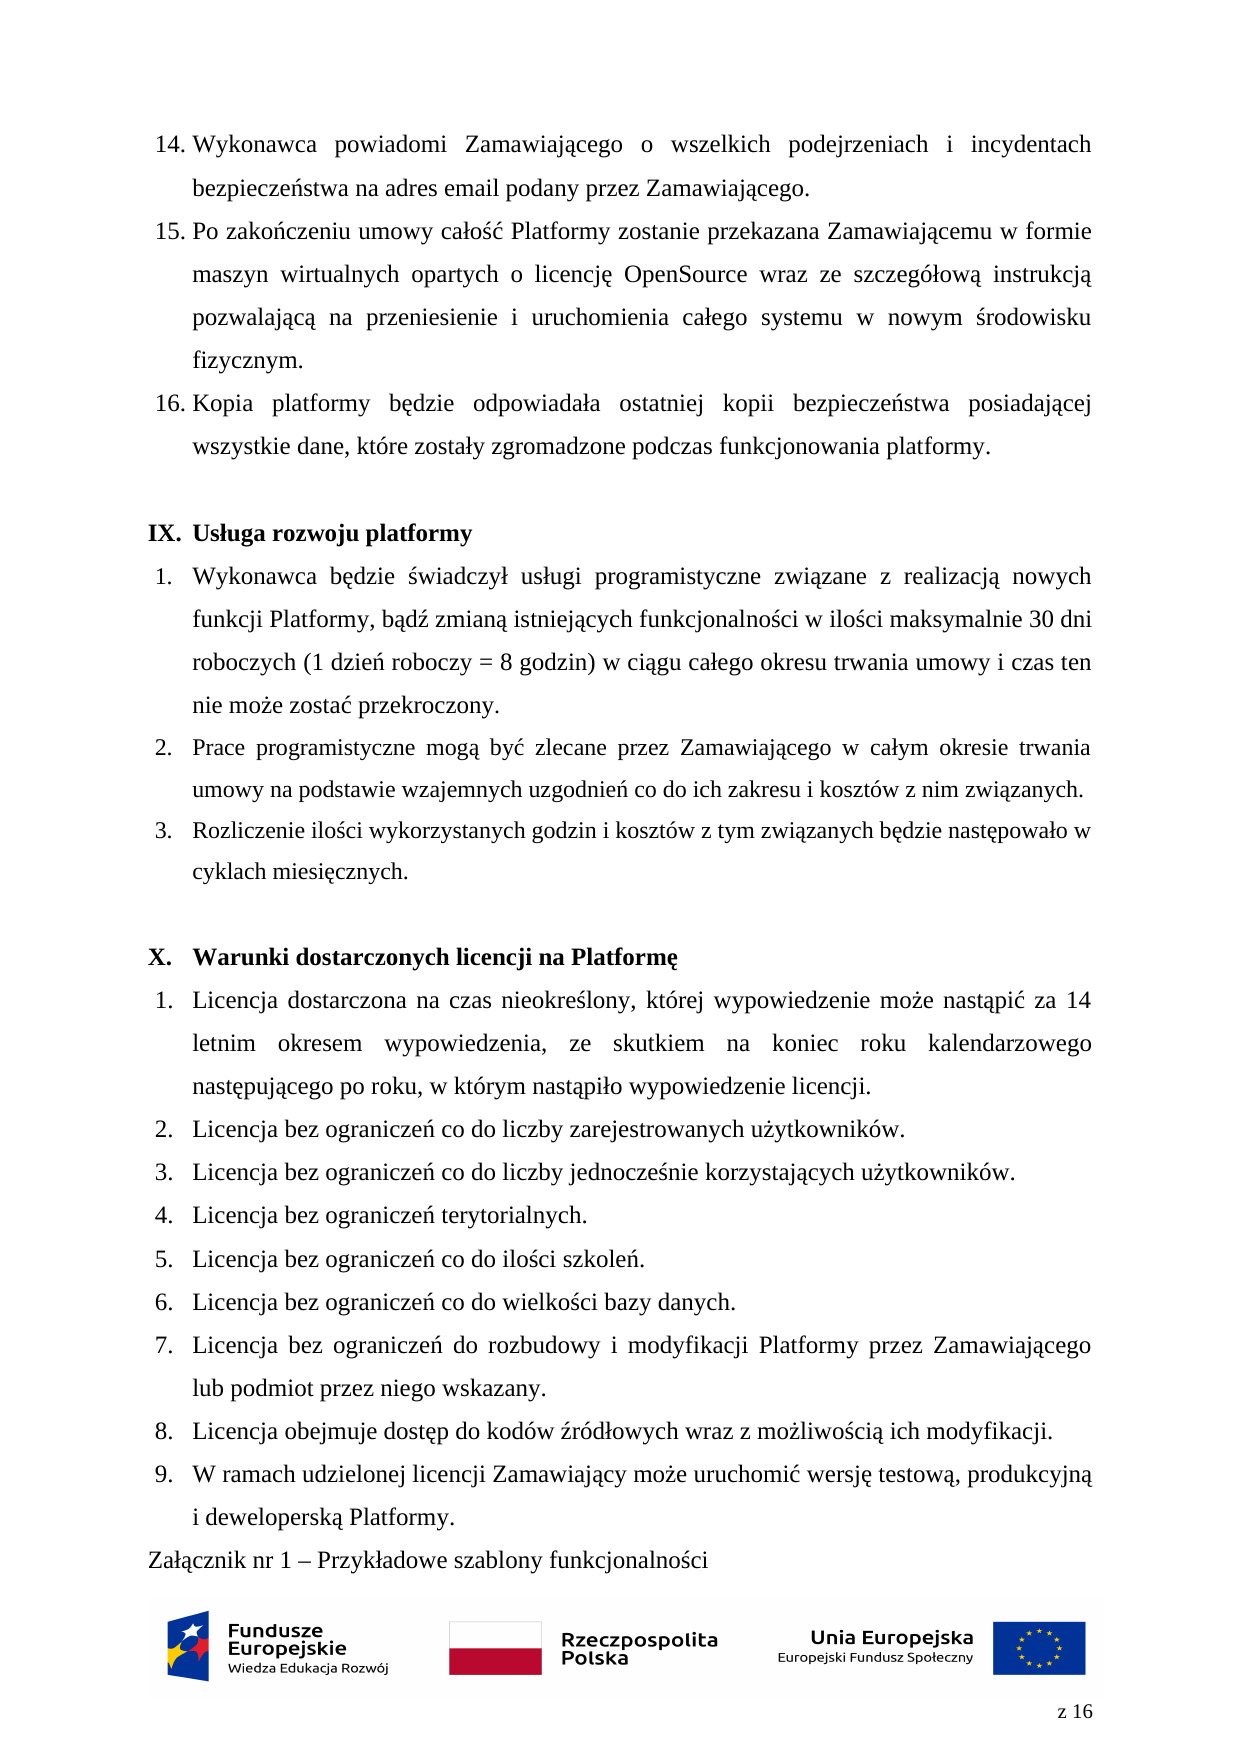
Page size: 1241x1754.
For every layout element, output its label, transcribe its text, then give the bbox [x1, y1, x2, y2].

list Licencja bez ograniczeń terytorialnych. [154, 1201, 1092, 1229]
list Warunki dostarczonych licencji na Platformę [148, 942, 1092, 971]
list Kopia platformy będzie odpowiadała ostatniej kopii bezpieczeństwa posiadającej wszystkie dane, które zostały zgromadzone podczas funkcjonowania platformy. [154, 388, 1092, 460]
list Licencja bez ograniczeń co do ilości szkoleń. [154, 1244, 1092, 1272]
list Licencja bez ograniczeń co do wielkości bazy danych. [154, 1287, 1092, 1316]
list Usługa rozwoju platformy [148, 518, 1092, 546]
list Po zakończeniu umowy całość Platformy zostanie przekazana Zamawiającemu w formie maszyn wirtualnych opartych o licencję OpenSource wraz ze szczegółową instrukcją pozwalającą na przeniesienie i uruchomienia całego systemu w nowym środowisku fizycznym. [154, 216, 1092, 374]
picture [147, 1594, 1105, 1699]
list Licencja bez ograniczeń do rozbudowy i modyfikacji Platformy przez Zamawiającego lub podmiot przez niego wskazany. [154, 1330, 1092, 1402]
list Rozliczenie ilości wykorzystanych godzin i kosztów z tym związanych będzie następowało w cyklach miesięcznych. [154, 816, 1092, 885]
list Licencja bez ograniczeń co do liczby zarejestrowanych użytkowników. [154, 1114, 1092, 1143]
list W ramach udzielonej licencji Zamawiający może uruchomić wersję testową, produkcyjną i deweloperską Platformy. [154, 1459, 1092, 1531]
list Licencja dostarczona na czas nieokreślony, której wypowiedzenie może nastąpić za 14 letnim okresem wypowiedzenia, ze skutkiem na koniec roku kalendarzowego następującego po roku, w którym nastąpiło wypowiedzenie licencji. [154, 985, 1092, 1100]
list Prace programistyczne mogą być zlecane przez Zamawiającego w całym okresie trwania umowy na podstawie wzajemnych uzgodnień co do ich zakresu i kosztów z nim związanych. [154, 733, 1092, 802]
list Wykonawca powiadomi Zamawiającego o wszelkich podejrzeniach i incydentach bezpieczeństwa na adres email podany przez Zamawiającego. [154, 129, 1092, 201]
list Wykonawca będzie świadczył usługi programistyczne związane z realizacją nowych funkcji Platformy, bądź zmianą istniejących funkcjonalności w ilości maksymalnie 30 dni roboczych (1 dzień roboczy = 8 godzin) w ciągu całego okresu trwania umowy i czas ten nie może zostać przekroczony. [154, 561, 1092, 719]
list Licencja bez ograniczeń co do liczby jednocześnie korzystających użytkowników. [154, 1157, 1092, 1186]
text Załącznik nr 1 – Przykładowe szablony funkcjonalności [148, 1546, 1092, 1574]
list Licencja obejmuje dostęp do kodów źródłowych wraz z możliwością ich modyfikacji. [154, 1416, 1092, 1445]
